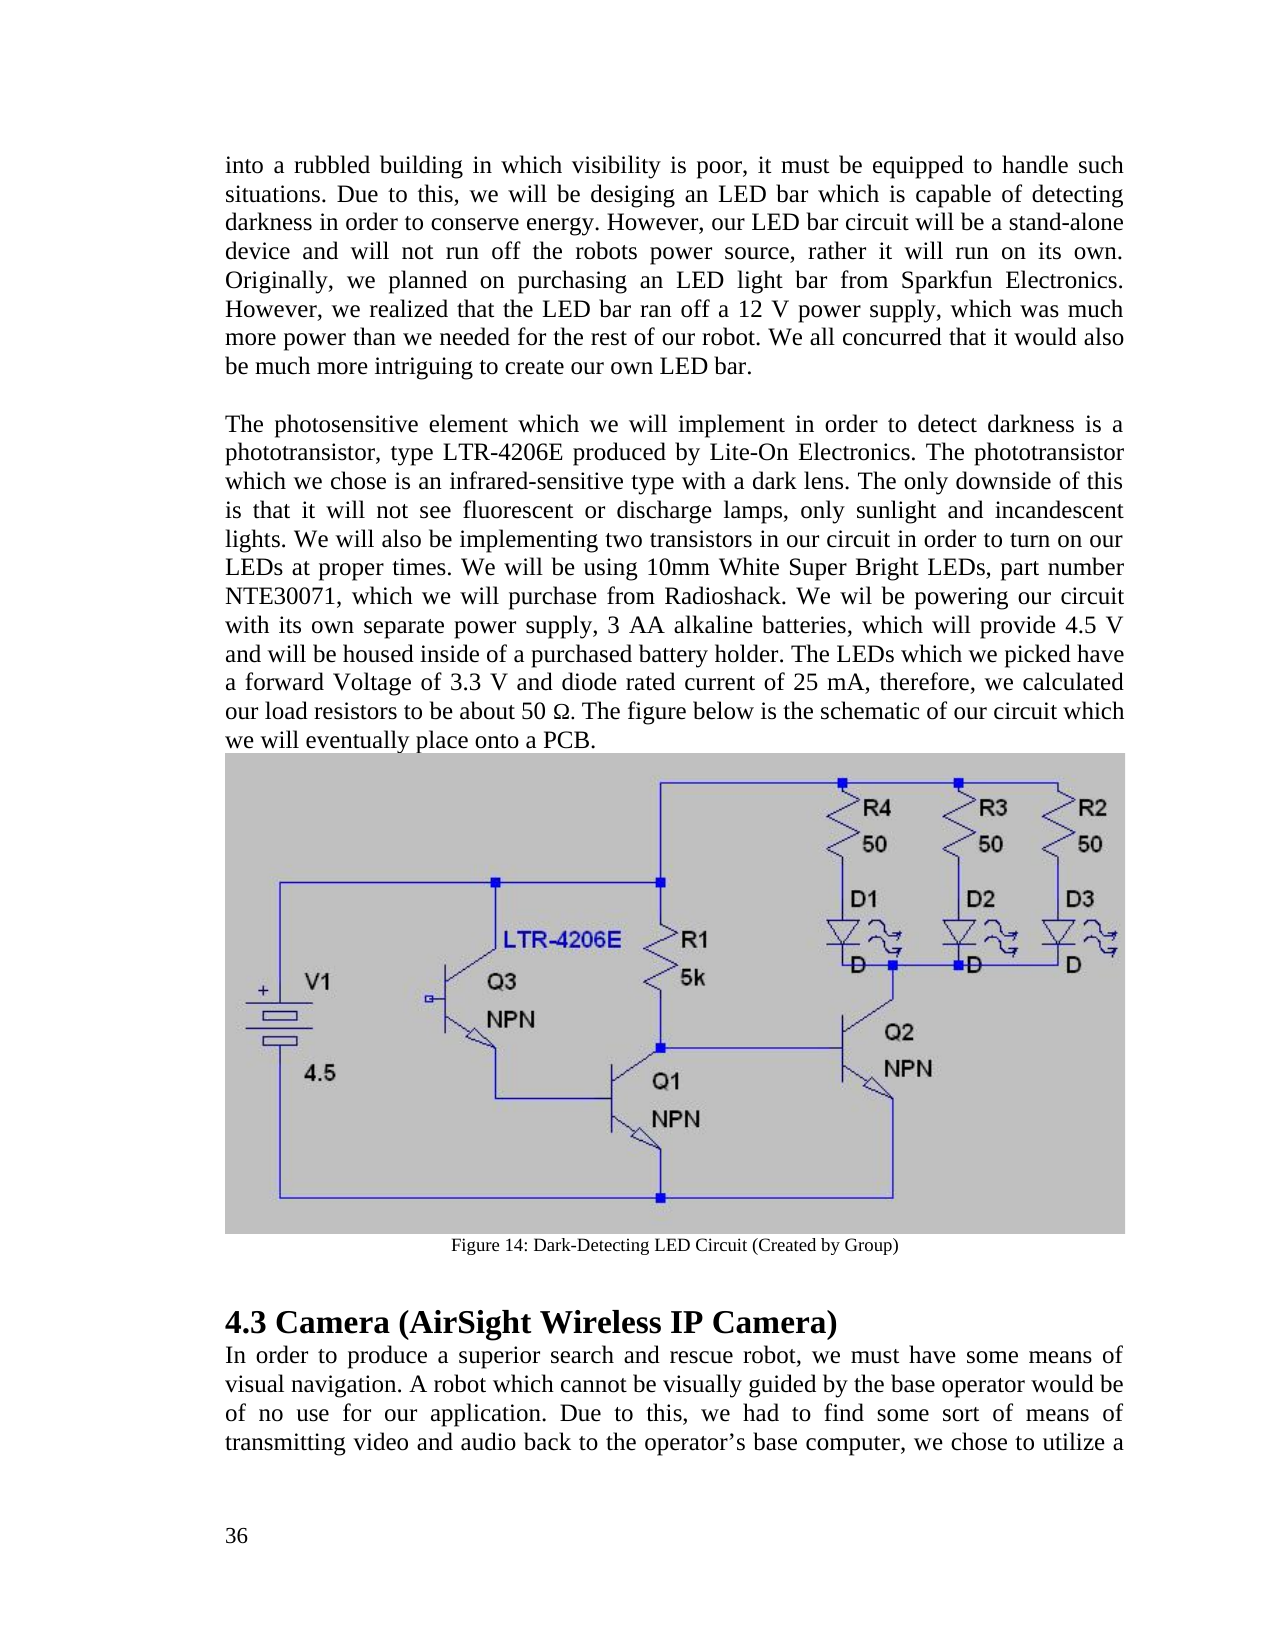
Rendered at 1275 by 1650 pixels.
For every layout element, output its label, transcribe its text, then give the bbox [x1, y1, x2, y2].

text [225, 1341, 1125, 1456]
text 4.3 Camera (AirSight Wireless IP Camera) [225, 1302, 1125, 1341]
text Figure 14: Dark-Detecting LED Circuit (Created by Group) [225, 1234, 1125, 1255]
picture [225, 753, 1125, 1234]
text The photosensitive element which we will implement in order to detect darkness is a phototransistor, type LTR-4206E produced by Lite-On Electronics. The phototransistor which we chose is an infrared-sensitive type with a dark lens. The only downside of this is that it will not see fluorescent or discharge lamps, only sunlight and incandescent lights. We will also be implementing two transistors in our circuit in order to turn on our LEDs at proper times. We will be using 10mm White Super Bright LEDs, part number NTE30071, which we will purchase from Radioshack. We wil be powering our circuit with its own separate power supply, 3 AA alkaline batteries, which will provide 4.5 V and will be housed inside of a purchased battery holder. The LEDs which we picked have a forward Voltage of 3.3 V and diode rated current of 25 mA, therefore, we calculated our load resistors to be about 50 Ω. The figure below is the schematic of our circuit which we will eventually place onto a PCB. [225, 409, 1125, 753]
text into a rubbled building in which visibility is poor, it must be equipped to handle such situations. Due to this, we will be desiging an LED bar which is capable of detecting darkness in order to conserve energy. However, our LED bar circuit will be a stand-alone device and will not run off the robots power source, rather it will run on its own. Originally, we planned on purchasing an LED light bar from Sparkfun Electronics. However, we realized that the LED bar ran off a 12 V power supply, which was much more power than we needed for the rest of our robot. We all concurred that it would also be much more intriguing to create our own LED bar. [225, 150, 1125, 380]
